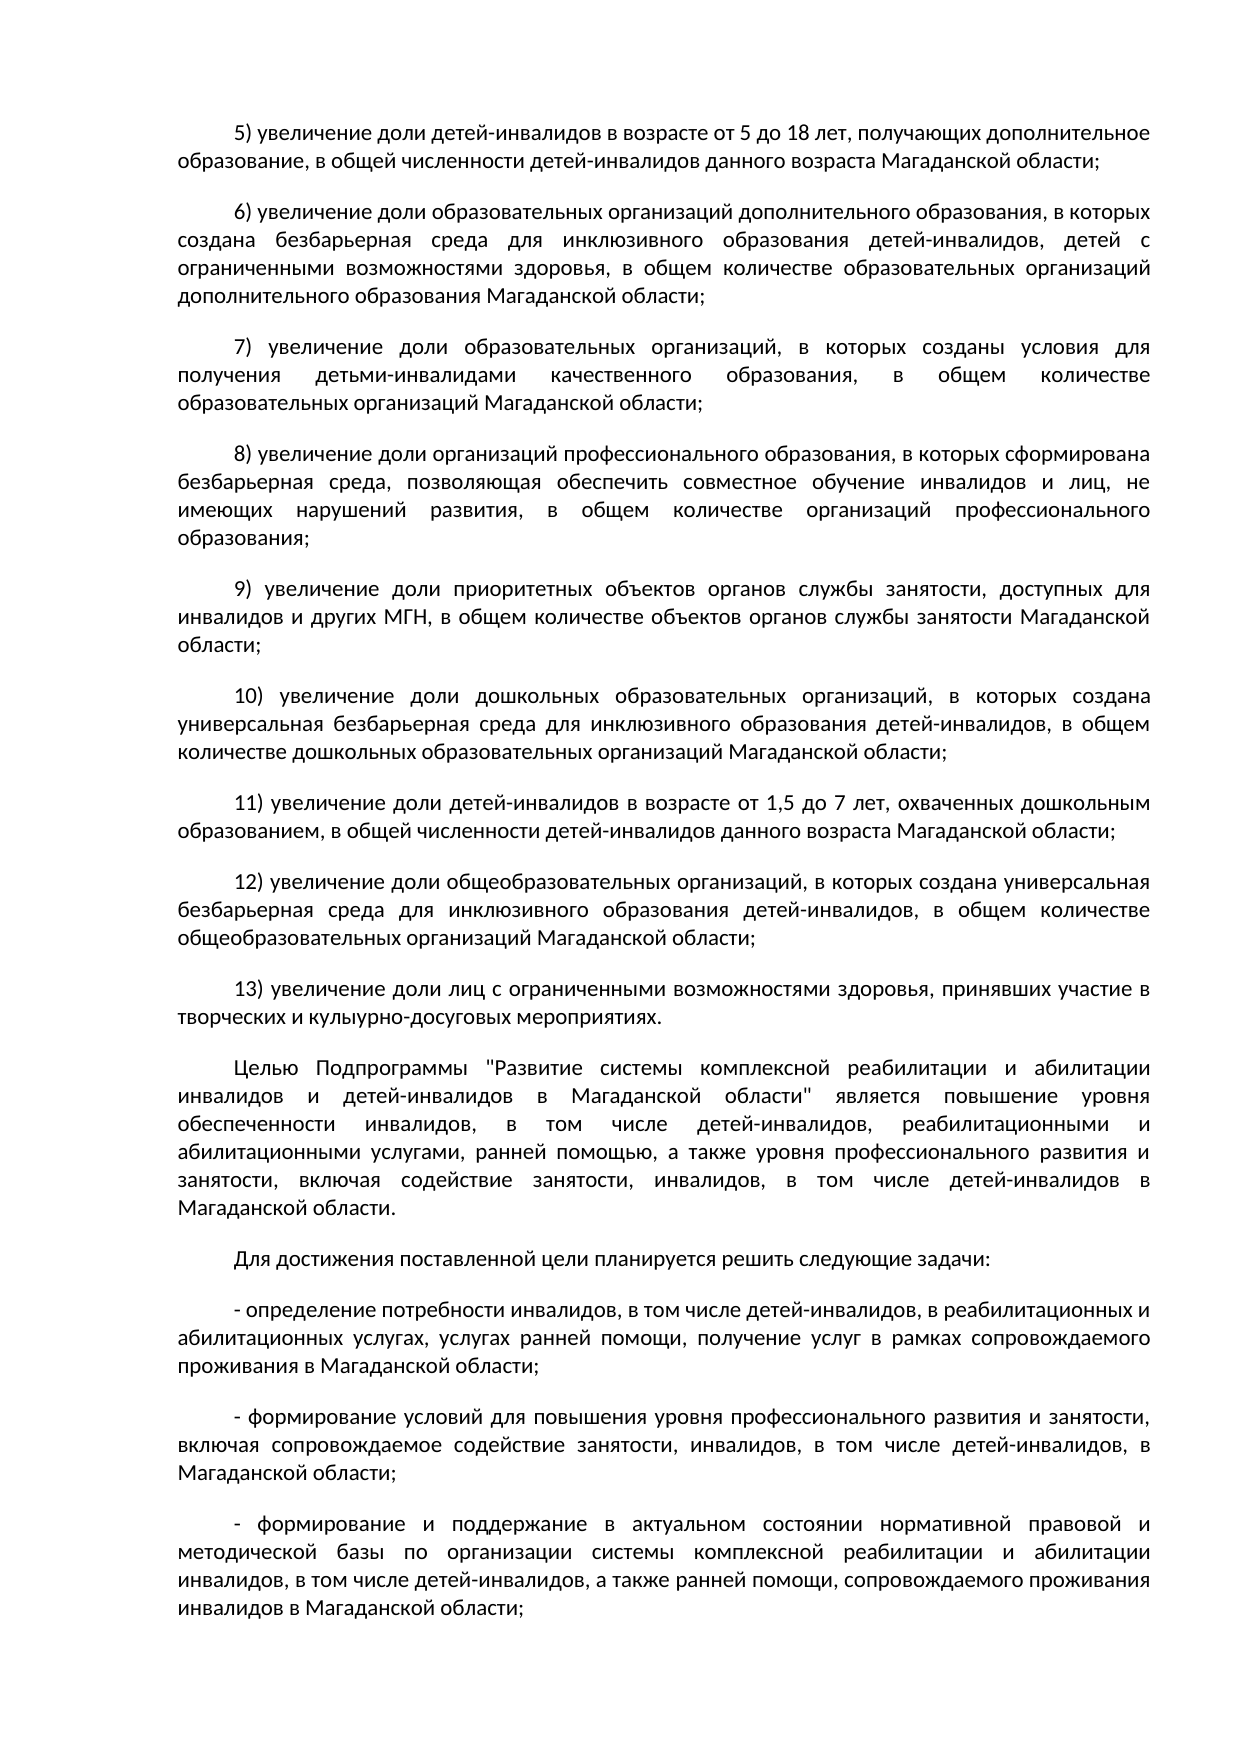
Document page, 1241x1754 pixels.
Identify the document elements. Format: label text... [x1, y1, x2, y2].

text - формирование и поддержание в актуальном состоянии нормативной правовой и методической базы по организации системы комплексной реабилитации и абилитации инвалидов, в том числе детей-инвалидов, а также ранней помощи, сопровождаемого проживания инвалидов в Магаданской области; [177, 1509, 1152, 1621]
text 6) увеличение доли образовательных организаций дополнительного образования, в которых создана безбарьерная среда для инклюзивного образования детей-инвалидов, детей с ограниченными возможностями здоровья, в общем количестве образовательных организаций дополнительного образования Магаданской области; [177, 197, 1152, 309]
text 8) увеличение доли организаций профессионального образования, в которых сформирована безбарьерная среда, позволяющая обеспечить совместное обучение инвалидов и лиц, не имеющих нарушений развития, в общем количестве организаций профессионального образования; [177, 439, 1152, 551]
text Целью Подпрограммы "Развитие системы комплексной реабилитации и абилитации инвалидов и детей-инвалидов в Магаданской области" является повышение уровня обеспеченности инвалидов, в том числе детей-инвалидов, реабилитационными и абилитационными услугами, ранней помощью, а также уровня профессионального развития и занятости, включая содействие занятости, инвалидов, в том числе детей-инвалидов в Магаданской области. [177, 1053, 1152, 1221]
text 7) увеличение доли образовательных организаций, в которых созданы условия для получения детьми-инвалидами качественного образования, в общем количестве образовательных организаций Магаданской области; [177, 332, 1152, 416]
text - определение потребности инвалидов, в том числе детей-инвалидов, в реабилитационных и абилитационных услугах, услугах ранней помощи, получение услуг в рамках сопровождаемого проживания в Магаданской области; [177, 1295, 1152, 1379]
text 12) увеличение доли общеобразовательных организаций, в которых создана универсальная безбарьерная среда для инклюзивного образования детей-инвалидов, в общем количестве общеобразовательных организаций Магаданской области; [177, 867, 1152, 951]
text 13) увеличение доли лиц с ограниченными возможностями здоровья, принявших участие в творческих и кулыурно-досуговых мероприятиях. [177, 974, 1152, 1030]
text Для достижения поставленной цели планируется решить следующие задачи: [177, 1244, 1152, 1272]
text - формирование условий для повышения уровня профессионального развития и занятости, включая сопровождаемое содействие занятости, инвалидов, в том числе детей-инвалидов, в Магаданской области; [177, 1402, 1152, 1486]
text 9) увеличение доли приоритетных объектов органов службы занятости, доступных для инвалидов и других МГН, в общем количестве объектов органов службы занятости Магаданской области; [177, 574, 1152, 658]
text 5) увеличение доли детей-инвалидов в возрасте от 5 до 18 лет, получающих дополнительное образование, в общей численности детей-инвалидов данного возраста Магаданской области; [177, 118, 1152, 174]
text 11) увеличение доли детей-инвалидов в возрасте от 1,5 до 7 лет, охваченных дошкольным образованием, в общей численности детей-инвалидов данного возраста Магаданской области; [177, 788, 1152, 844]
text 10) увеличение доли дошкольных образовательных организаций, в которых создана универсальная безбарьерная среда для инклюзивного образования детей-инвалидов, в общем количестве дошкольных образовательных организаций Магаданской области; [177, 681, 1152, 765]
